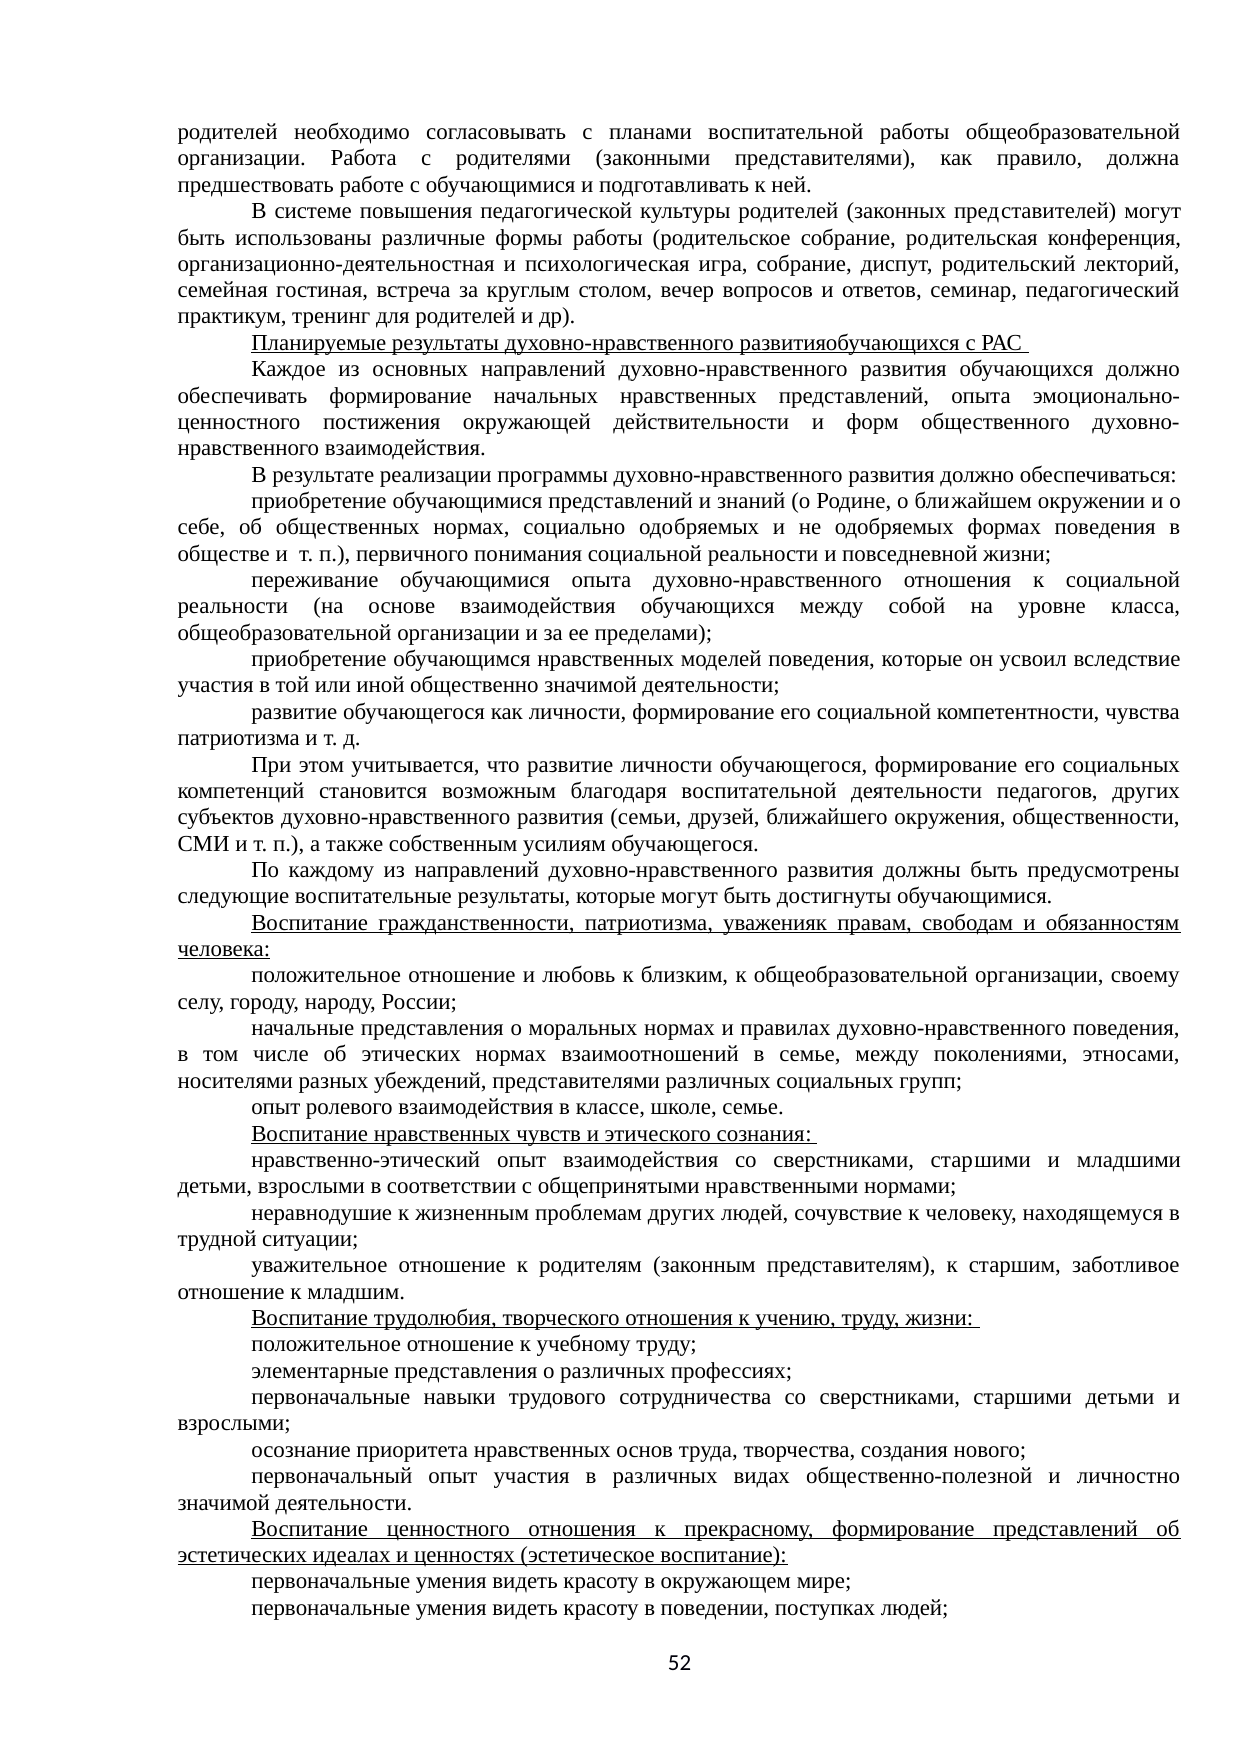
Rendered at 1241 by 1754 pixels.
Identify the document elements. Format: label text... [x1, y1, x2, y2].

text начальные представления о моральных нормах и правилах духовно-нравственного поведения, в том числе об этических нормах взаимоотношений в семье, между поколениями, этносами, носителями разных убеждений, представителями различных социальных групп; [177, 1014, 1181, 1093]
text первоначальные навыки трудового сотрудничества со сверстниками, старшими детьми и взрослыми; [177, 1383, 1181, 1436]
text положительное отношение к учебному труду; [177, 1330, 1181, 1357]
text По каждому из направлений духовно-нравственного развития должны быть предусмотрены следующие воспитательные результаты, которые могут быть достигнуты обучающимися. [177, 856, 1181, 909]
text Воспитание гражданственности, патриотизма, уваженияк правам, свободам и обязанностям человека: [177, 909, 1181, 961]
text первоначальный опыт участия в различных видах общественно-полезной и личностно значимой деятельности. [177, 1462, 1181, 1515]
text Каждое из основных направлений духовно-нравственного развития обучающихся должно обеспечивать формирование начальных нравственных представлений, опыта эмоционально-ценностного постижения окружающей действительности и форм общественного духовно-нравственного взаимодействия. [177, 355, 1181, 461]
text положительное отношение и любовь к близким, к общеобразовательной организации, своему селу, городу, народу, России; [177, 961, 1181, 1014]
text первоначальные умения видеть красоту в поведении, поступках людей; [177, 1594, 1181, 1620]
text нравственно-этический опыт взаимодействия со сверстниками, старшими и младшими детьми, взрослыми в соответствии с общепринятыми нравственными нормами; [177, 1146, 1181, 1199]
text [177, 118, 1181, 197]
text приобретение обучающимися представлений и знаний (о Родине, о ближайшем окружении и о себе, об общественных нормах, социально одобряемых и не одобряемых формах поведения в обществе и т. п.), первичного понимания социальной реальности и повседневной жизни; [177, 487, 1181, 566]
text Планируемые результаты духовно-нравственного развитияобучающихся с РАС [177, 329, 1181, 355]
text Воспитание нравственных чувств и этического сознания: [177, 1119, 1181, 1146]
text неравнодушие к жизненным проблемам других людей, сочувствие к человеку, находящемуся в трудной ситуации; [177, 1199, 1181, 1251]
text При этом учитывается, что развитие личности обучающегося, формирование его социальных компетенций становится возможным благодаря воспитательной деятельности педагогов, других субъектов духовно-нравственного развития (семьи, друзей, ближайшего окружения, общественности, СМИ и т. п.), а также собственным усилиям обучающегося. [177, 751, 1181, 856]
text осознание приоритета нравственных основ труда, творчества, создания нового; [177, 1436, 1181, 1462]
text первоначальные умения видеть красоту в окружающем мире; [177, 1568, 1181, 1594]
text элементарные представления о различных профессиях; [177, 1357, 1181, 1383]
text В системе повышения педагогической культуры родителей (законных представителей) могут быть использованы различные формы работы (родительское собрание, родительская конференция, организационно-деятельностная и психологическая игра, собрание, диспут, родительский лекторий, семейная гостиная, встреча за круглым столом, вечер вопросов и ответов, семинар, педагогический практикум, тренинг для родителей и др). [177, 197, 1181, 329]
text опыт ролевого взаимодействия в классе, школе, семье. [177, 1093, 1181, 1119]
text Воспитание трудолюбия, творческого отношения к учению, труду, жизни: [177, 1304, 1181, 1330]
text Воспитание ценностного отношения к прекрасному, формирование представлений об эстетических идеалах и ценностях (эстетическое воспитание): [177, 1515, 1181, 1568]
text развитие обучающегося как личности, формирование его социальной компетентности, чувства патриотизма и т. д. [177, 698, 1181, 751]
text В результате реализации программы духовно-нравственного развития должно обеспечиваться: [177, 461, 1181, 487]
text уважительное отношение к родителям (законным представителям), к старшим, заботливое отношение к младшим. [177, 1251, 1181, 1304]
text переживание обучающимися опыта духовно-нравственного отношения к социальной реальности (на основе взаимодействия обучающихся между собой на уровне класса, общеобразовательной организации и за ее пределами); [177, 566, 1181, 645]
text приобретение обучающимся нравственных моделей поведения, которые он усвоил вследствие участия в той или иной общественно значимой деятельности; [177, 645, 1181, 698]
